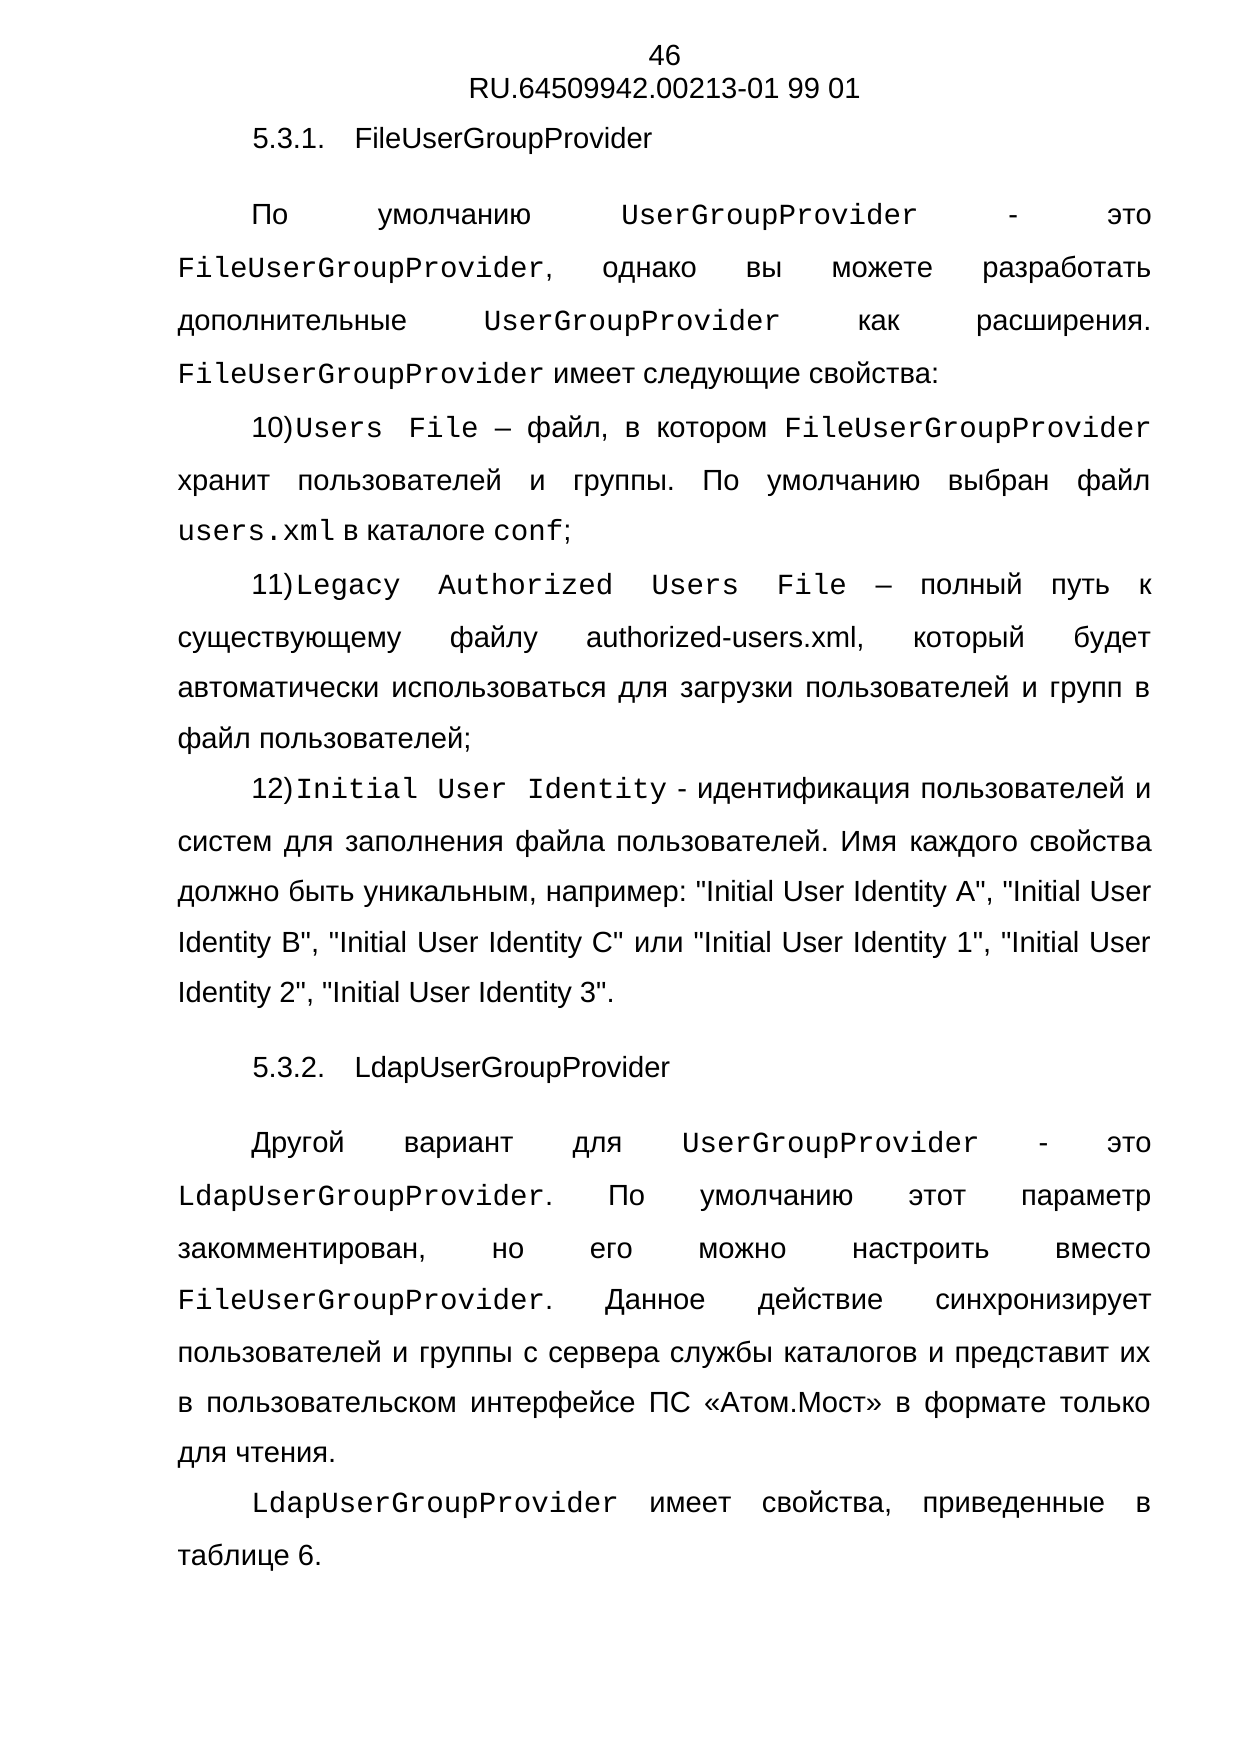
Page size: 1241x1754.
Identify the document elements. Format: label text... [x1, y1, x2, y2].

text Initial User Identity - идентификация пользователей и систем для заполнения файла пользователей. Имя каждого свойства должно быть уникальным, например: "Initial User Identity A", "Initial User Identity B", "Initial User Identity C" или "Initial User Identity 1", "Initial User Identity 2", "Initial User Identity 3". [177, 771, 1152, 1008]
text LdapUserGroupProvider имеет свойства, приведенные в таблице 6. [177, 1486, 1152, 1572]
subtitle FileUserGroupProvider [252, 122, 1152, 155]
text По умолчанию UserGroupProvider - это FileUserGroupProvider, однако вы можете разработать дополнительные UserGroupProvider как расширения. FileUserGroupProvider имеет следующие свойства: [177, 197, 1152, 392]
subtitle LdapUserGroupProvider [252, 1050, 1152, 1084]
text Другой вариант для UserGroupProvider - это LdapUserGroupProvider. По умолчанию этот параметр закомментирован, но его можно настроить вместо FileUserGroupProvider. Данное действие синхронизирует пользователей и группы с сервера службы каталогов и представит их в пользовательском интерфейсе ПС «Атом.Мост» в формате только для чтения. [177, 1126, 1152, 1469]
text Legacy Authorized Users File – полный путь к существующему файлу authorized-users.xml, который будет автоматически использоваться для загрузки пользователей и групп в файл пользователей; [177, 567, 1152, 754]
text Users File – файл, в котором FileUserGroupProvider хранит пользователей и группы. По умолчанию выбран файл users.xml в каталоге conf; [177, 410, 1152, 549]
